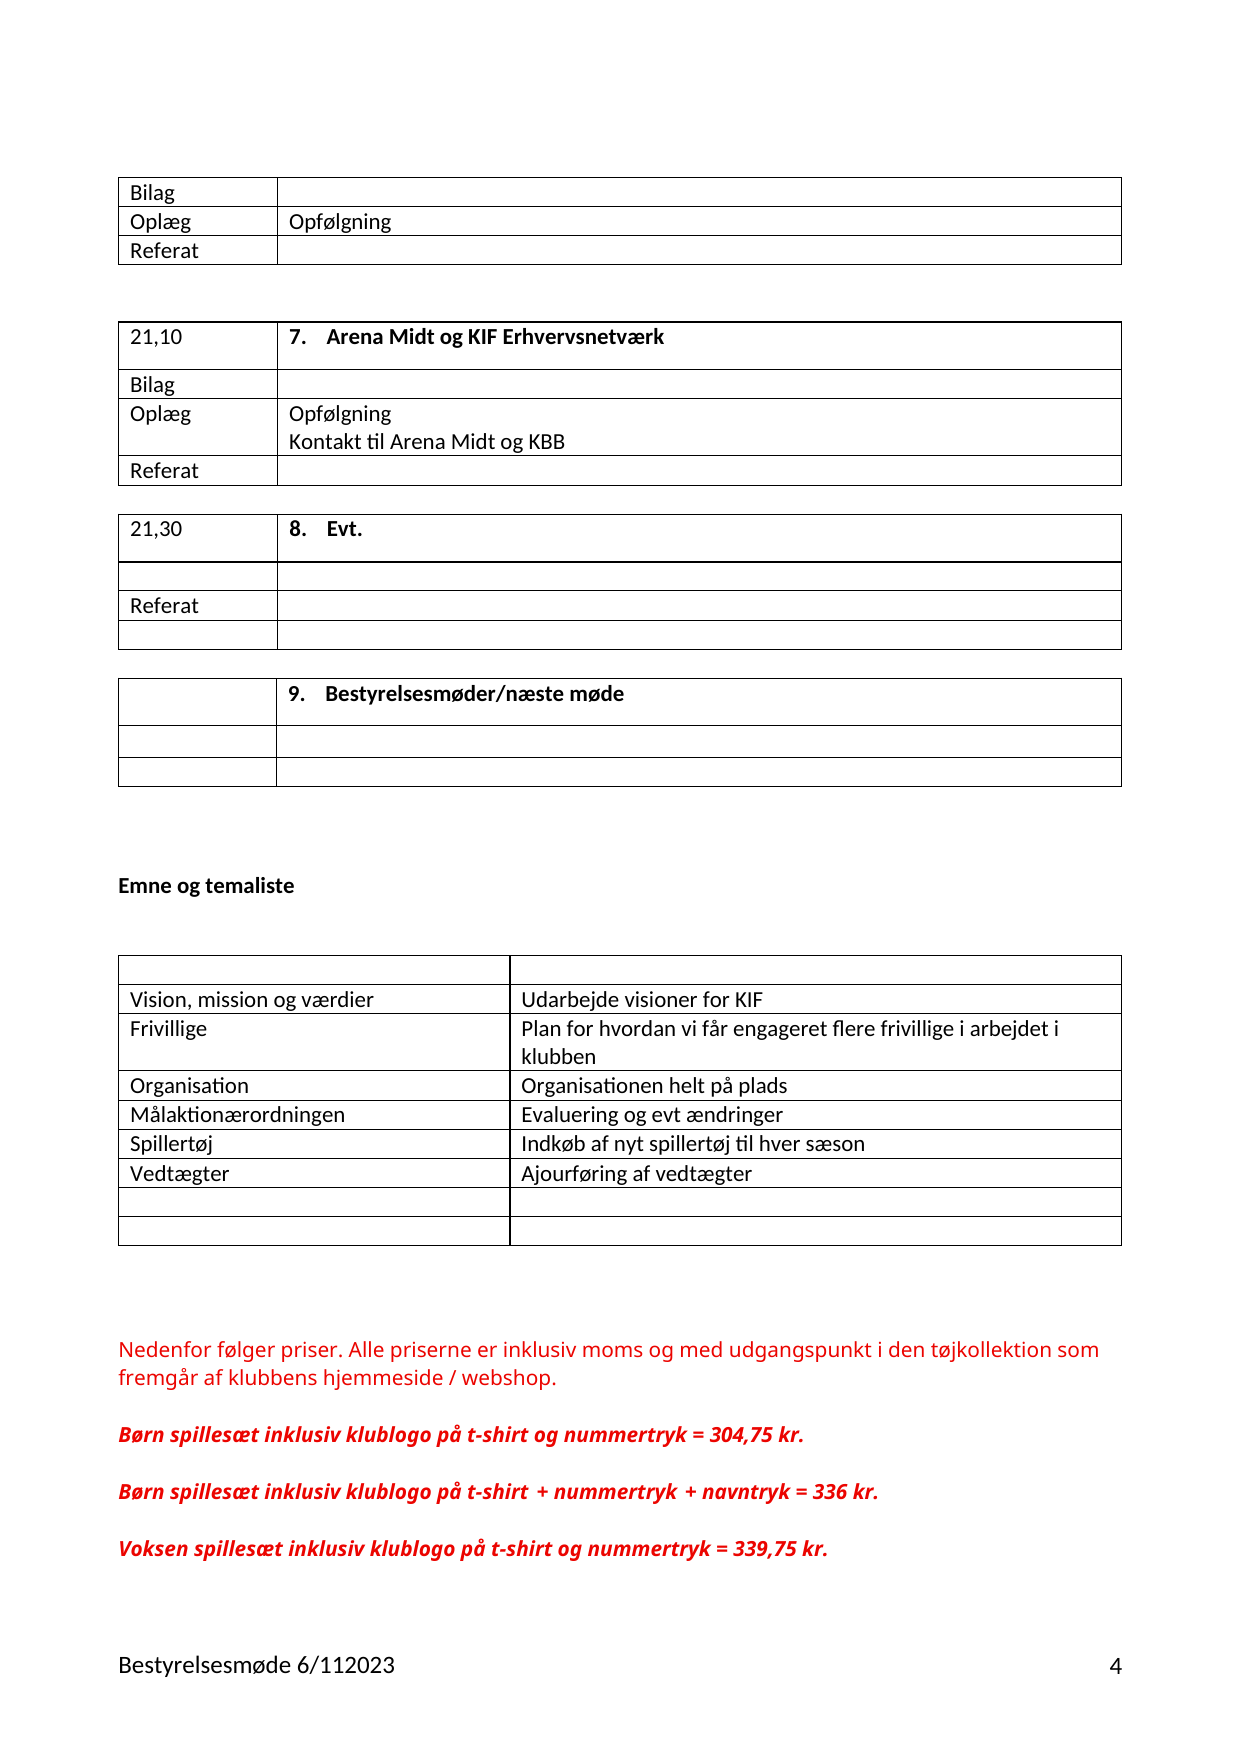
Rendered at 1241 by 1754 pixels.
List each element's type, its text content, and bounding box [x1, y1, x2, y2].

table_header [511, 956, 1121, 984]
table_header Arena Midt og KIF Erhvervsnetværk [278, 323, 1121, 369]
table_cell [278, 563, 1121, 590]
table_cell Opfølgning Kontakt til Arena Midt og KBB [278, 399, 1121, 455]
table_cell Spillertøj [119, 1130, 509, 1158]
table_cell [511, 1188, 1121, 1216]
table_header [119, 679, 276, 725]
text Voksen spillesæt inklusiv klublogo på t-shirt og nummertryk = 339,75 kr. [118, 1534, 1122, 1562]
table_cell Organisation [119, 1071, 509, 1099]
table_cell [278, 236, 1121, 264]
text Nedenfor følger priser. Alle priserne er inklusiv moms og med udgangspunkt i den tøjkollektion som fremgår af klubbens hjemmeside / webshop. [118, 1335, 1122, 1392]
table_cell Referat [119, 456, 277, 484]
table_cell [119, 1188, 509, 1216]
table_cell [277, 726, 1121, 757]
table_cell Organisationen helt på plads [511, 1071, 1121, 1099]
table_cell [278, 591, 1121, 619]
text Børn spillesæt inklusiv klublogo på t-shirt og nummertryk = 304,75 kr. [118, 1420, 1122, 1449]
text Børn spillesæt inklusiv klublogo på t-shirt + nummertryk + navntryk = 336 kr. [118, 1477, 1122, 1506]
table_cell Oplæg [119, 207, 277, 235]
table_cell Ajourføring af vedtægter [511, 1159, 1121, 1187]
table_cell [278, 178, 1121, 206]
table_cell Udarbejde visioner for KIF [511, 985, 1121, 1013]
table_cell Indkøb af nyt spillertøj til hver sæson [511, 1130, 1121, 1158]
table_cell [278, 456, 1121, 484]
table_cell Vision, mission og værdier [119, 985, 509, 1013]
table_header [119, 956, 509, 984]
table_cell Opfølgning [278, 207, 1121, 235]
table_cell Oplæg [119, 399, 277, 455]
table_cell Vedtægter [119, 1159, 509, 1187]
table_cell [278, 370, 1121, 398]
table_header 21,10 [119, 323, 277, 369]
table_cell Bilag [119, 178, 277, 206]
table_cell [119, 563, 277, 590]
table_cell [511, 1217, 1121, 1245]
table_cell Plan for hvordan vi får engageret flere frivillige i arbejdet i klubben [511, 1014, 1121, 1070]
table_header 21,30 [119, 515, 277, 561]
table_cell [119, 621, 277, 648]
table_cell [119, 726, 276, 757]
table_cell [119, 758, 276, 786]
table_cell [278, 621, 1121, 648]
table_cell Frivillige [119, 1014, 509, 1070]
table_header Evt. [278, 515, 1121, 561]
table_header Bestyrelsesmøder/næste møde [277, 679, 1121, 725]
table_cell Referat [119, 591, 277, 619]
table_cell Evaluering og evt ændringer [511, 1101, 1121, 1128]
table_cell [277, 758, 1121, 786]
table_cell Bilag [119, 370, 277, 398]
text Emne og temaliste [118, 871, 1122, 899]
table_cell Referat [119, 236, 277, 264]
table_cell Målaktionærordningen [119, 1101, 509, 1128]
table_cell [119, 1217, 509, 1245]
